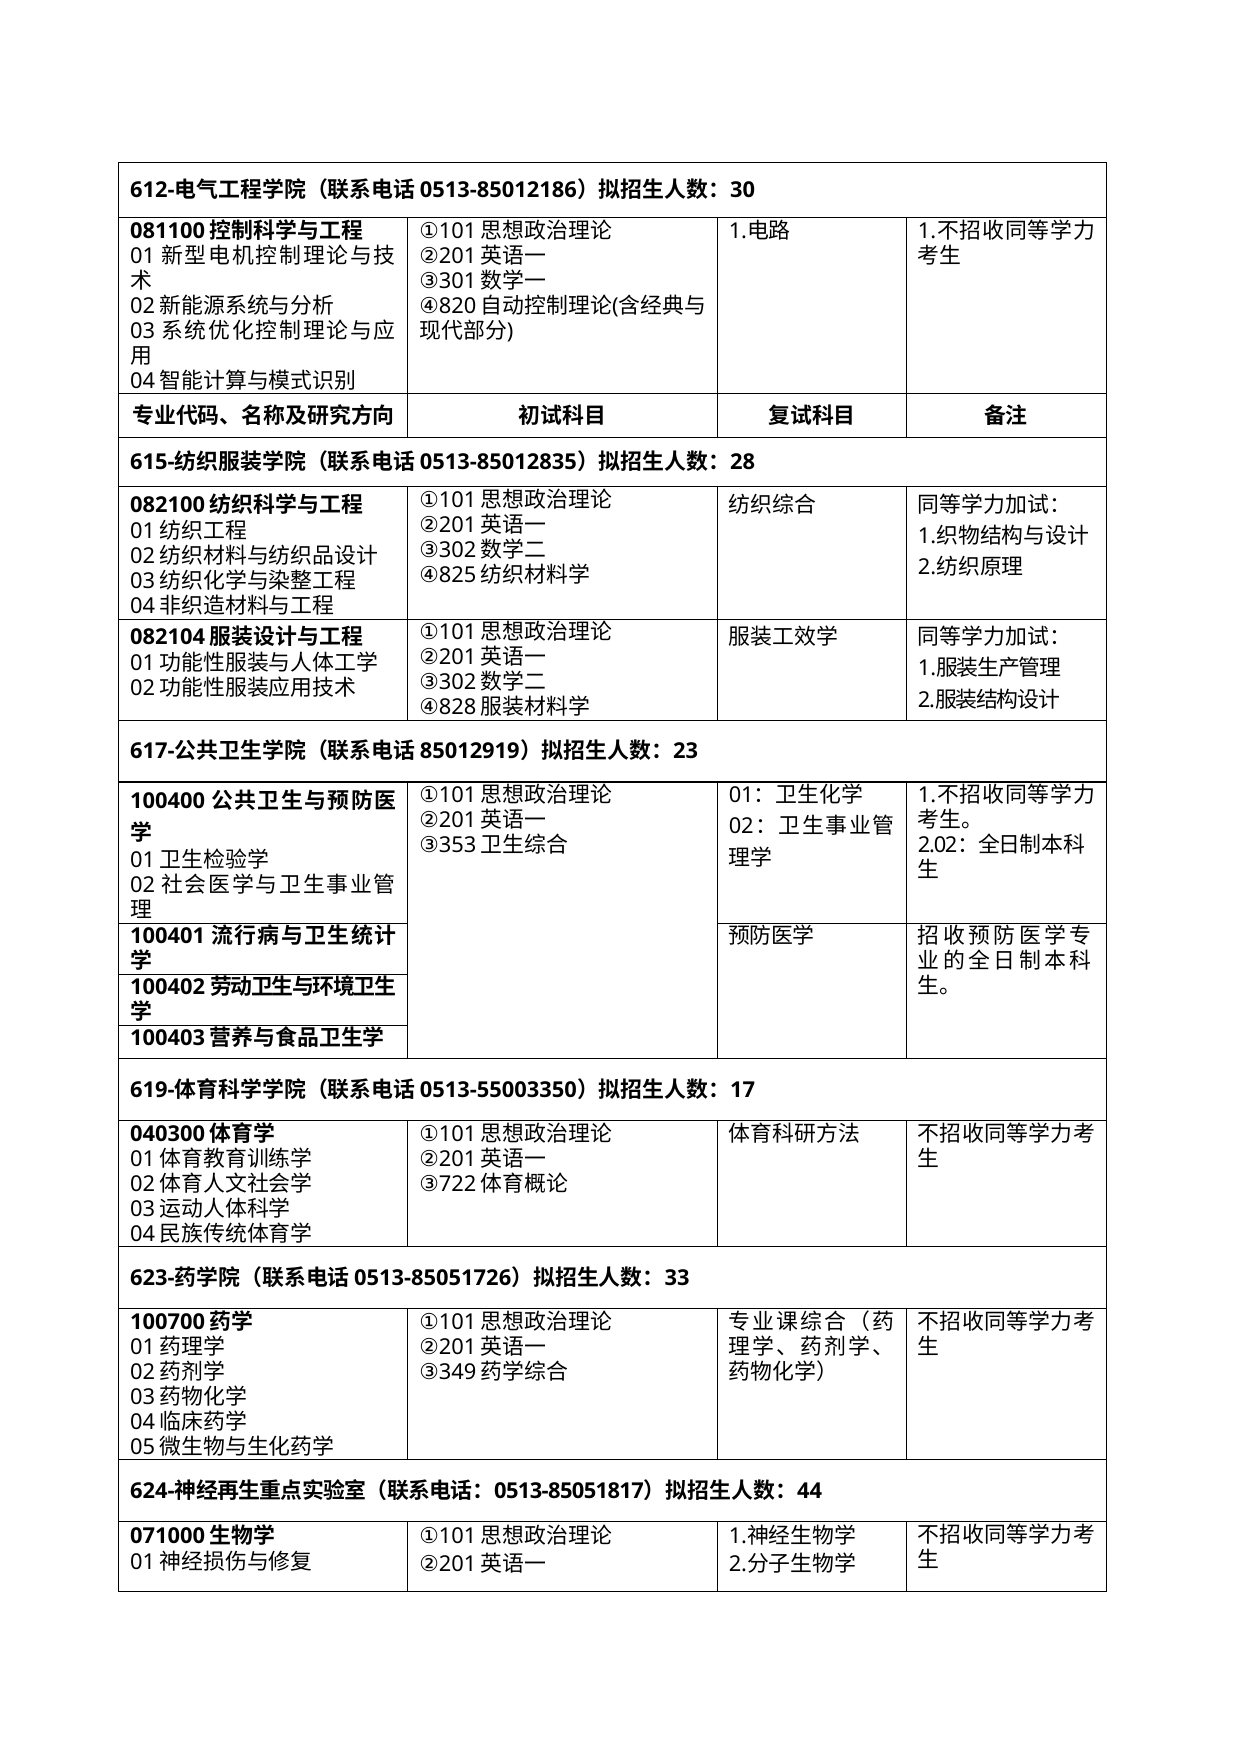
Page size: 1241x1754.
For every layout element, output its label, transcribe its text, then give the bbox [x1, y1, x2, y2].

table_cell 不招收同等学力考生 [907, 1121, 1106, 1246]
table_cell 100403营养与食品卫生学 [119, 1026, 407, 1058]
table_cell 同等学力加试： 1.服装生产管理 2.服装结构设计 [907, 620, 1106, 719]
table_cell 专业课综合（药理学、药剂学、药物化学） [718, 1309, 906, 1459]
table_cell 招收预防医学专业的全日制本科生。 [907, 924, 1106, 1058]
table_cell 不招收同等学力考生 [907, 1309, 1106, 1459]
table_cell 100700药学 01药理学 02药剂学 03药物化学 04临床药学 05微生物与生化药学 [119, 1309, 407, 1459]
table_cell 体育科研方法 [718, 1121, 906, 1246]
table_cell 不招收同等学力考生 [907, 1522, 1106, 1591]
table_cell 082104服装设计与工程 01功能性服装与人体工学 02功能性服装应用技术 [119, 620, 407, 719]
table_cell 100400公共卫生与预防医学 01卫生检验学 02社会医学与卫生事业管理 [119, 783, 407, 922]
table_cell 同等学力加试： 1.织物结构与设计 2.纺织原理 [907, 487, 1106, 618]
table_cell 100402劳动卫生与环境卫生学 [119, 975, 407, 1024]
table_cell 预防医学 [718, 924, 906, 1058]
table_cell 1.不招收同等学力考生 [907, 218, 1106, 393]
table_cell 服装工效学 [718, 620, 906, 719]
table_cell 081100控制科学与工程 01新型电机控制理论与技术 02新能源系统与分析 03系统优化控制理论与应用 04智能计算与模式识别 [119, 218, 407, 393]
table_cell ①101思想政治理论 ②201英语一 ③301数学一 ④820自动控制理论(含经典与现代部分) [408, 218, 717, 393]
table_cell 612-电气工程学院（联系电话0513-85012186）拟招生人数：30 [119, 163, 1106, 217]
table_cell 100401流行病与卫生统计学 [119, 924, 407, 973]
table_cell 082100纺织科学与工程 01纺织工程 02纺织材料与纺织品设计 03纺织化学与染整工程 04非织造材料与工程 [119, 487, 407, 618]
table_cell ①101思想政治理论 ②201英语一 ③302数学二 ④828服装材料学 [408, 620, 717, 719]
table_cell 备注 [907, 394, 1106, 437]
table_cell ①101思想政治理论 ②201英语一 ③353卫生综合 [408, 783, 717, 1058]
table_cell ①101思想政治理论 ②201英语一 ③722体育概论 [408, 1121, 717, 1246]
table_cell 040300体育学 01体育教育训练学 02体育人文社会学 03运动人体科学 04民族传统体育学 [119, 1121, 407, 1246]
table_cell 624-神经再生重点实验室（联系电话：0513-85051817）拟招生人数：44 [119, 1460, 1106, 1521]
table_cell 初试科目 [408, 394, 717, 437]
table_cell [119, 1522, 407, 1591]
table_cell 01：卫生化学 02：卫生事业管理学 [718, 783, 906, 922]
table_cell 617-公共卫生学院（联系电话85012919）拟招生人数：23 [119, 721, 1106, 781]
table_cell 专业代码、名称及研究方向 [119, 394, 407, 437]
table_cell 纺织综合 [718, 487, 906, 618]
table_cell 1.不招收同等学力考生。 2.02：全日制本科生 [907, 783, 1106, 922]
table_cell 615-纺织服装学院（联系电话0513-85012835）拟招生人数：28 [119, 438, 1106, 486]
table_cell 619-体育科学学院（联系电话0513-55003350）拟招生人数：17 [119, 1059, 1106, 1120]
table_cell 623-药学院（联系电话0513-85051726）拟招生人数：33 [119, 1247, 1106, 1308]
table_cell ①101思想政治理论 ②201英语一 ③349药学综合 [408, 1309, 717, 1459]
table_cell ①101思想政治理论 ②201英语一 ③302数学二 ④825纺织材料学 [408, 487, 717, 618]
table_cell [718, 1522, 906, 1591]
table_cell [408, 1522, 717, 1591]
table_cell 复试科目 [718, 394, 906, 437]
table_cell 1.电路 [718, 218, 906, 393]
